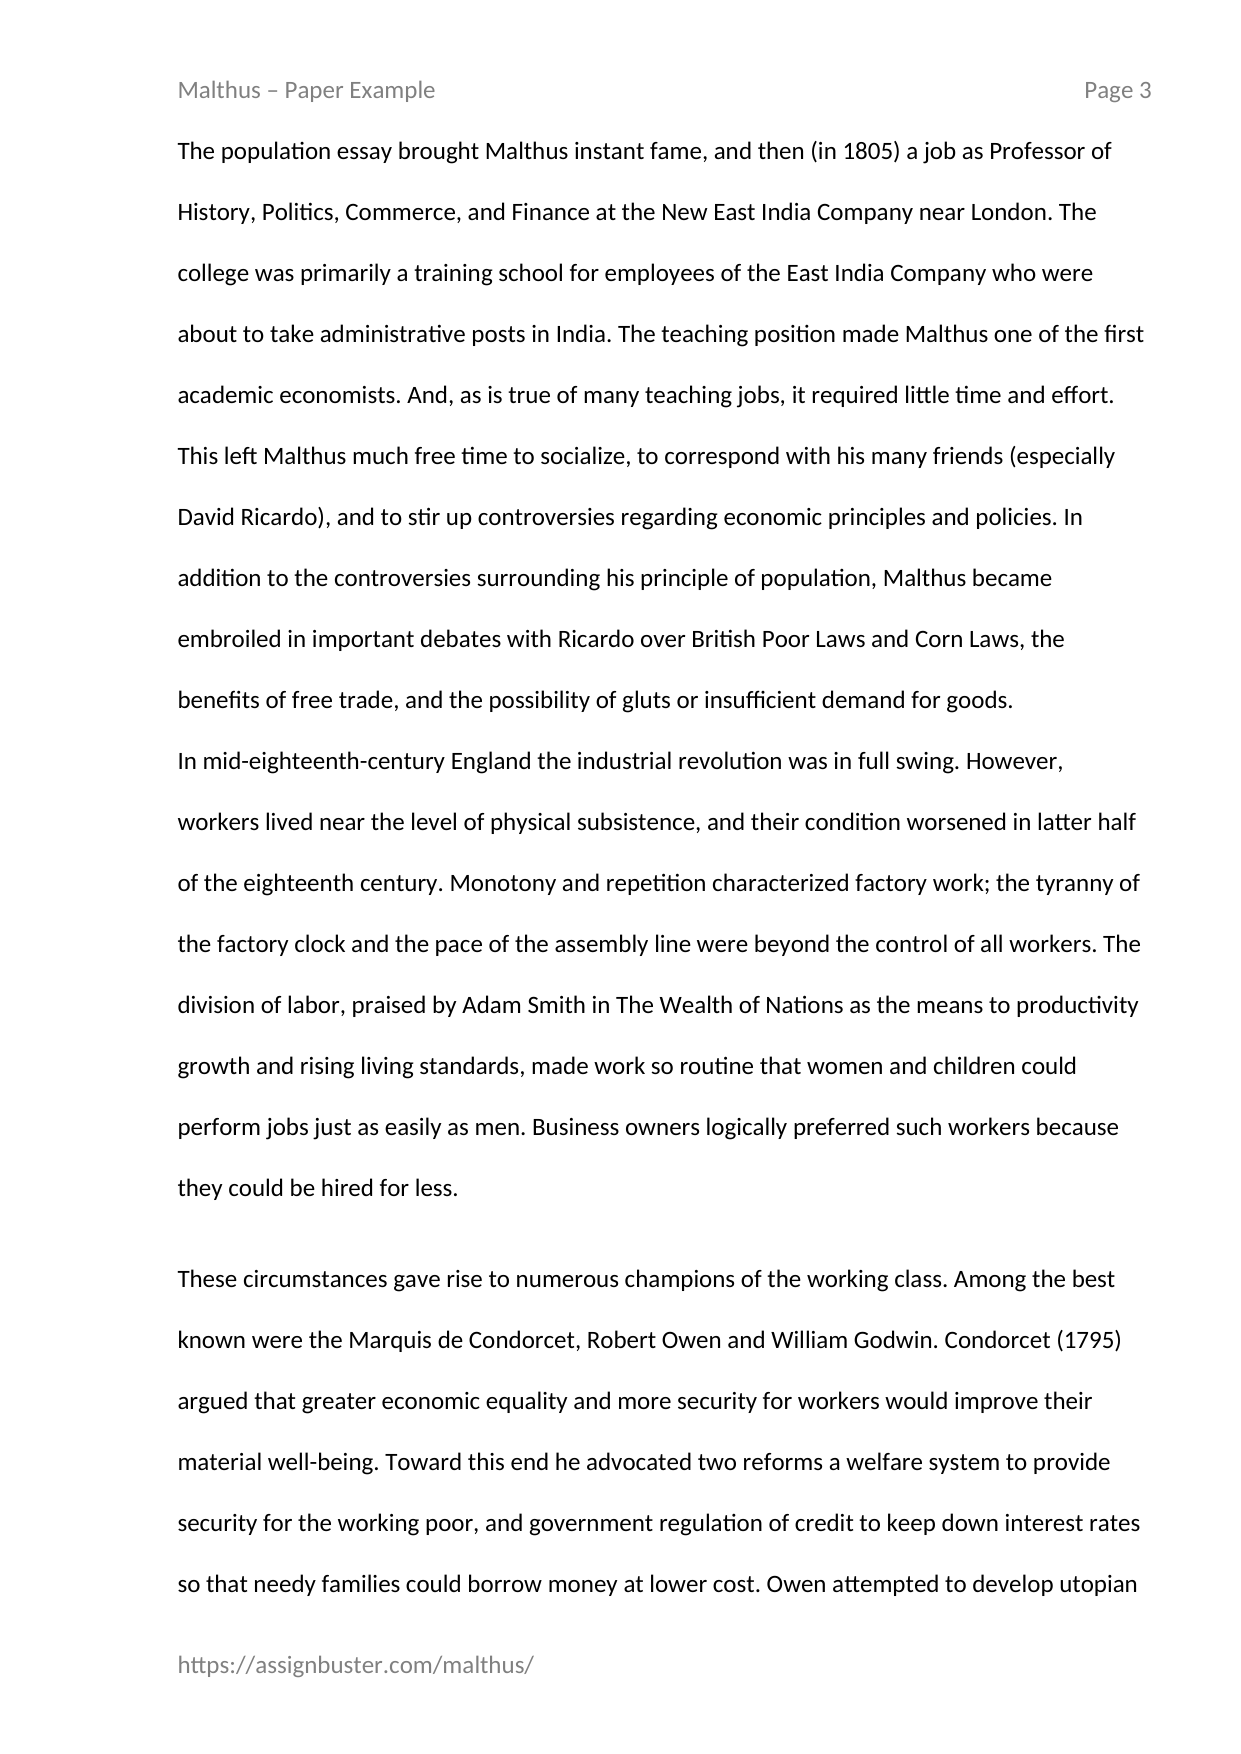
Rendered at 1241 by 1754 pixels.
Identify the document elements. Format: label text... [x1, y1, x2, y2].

text The population essay brought Malthus instant fame, and then (in 1805) a job as Professor of History, Politics, Commerce, and Finance at the New East India Company near London. The college was primarily a training school for employees of the East India Company who were about to take administrative posts in India. The teaching position made Malthus one of the first academic economists. And, as is true of many teaching jobs, it required little time and effort. This left Malthus much free time to socialize, to correspond with his many friends (especially David Ricardo), and to stir up controversies regarding economic principles and policies. In addition to the controversies surrounding his principle of population, Malthus became embroiled in important debates with Ricardo over British Poor Laws and Corn Laws, the benefits of free trade, and the possibility of gluts or insufficient demand for goods. In mid-eighteenth-century England the industrial revolution was in full swing. However, workers lived near the level of physical subsistence, and their condition worsened in latter half of the eighteenth century. Monotony and repetition characterized factory work; the tyranny of the factory clock and the pace of the assembly line were beyond the control of all workers. The division of labor, praised by Adam Smith in The Wealth of Nations as the means to productivity growth and rising living standards, made work so routine that women and children could perform jobs just as easily as men. Business owners logically preferred such workers because they could be hired for less. [177, 135, 1152, 1203]
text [177, 1263, 1152, 1599]
